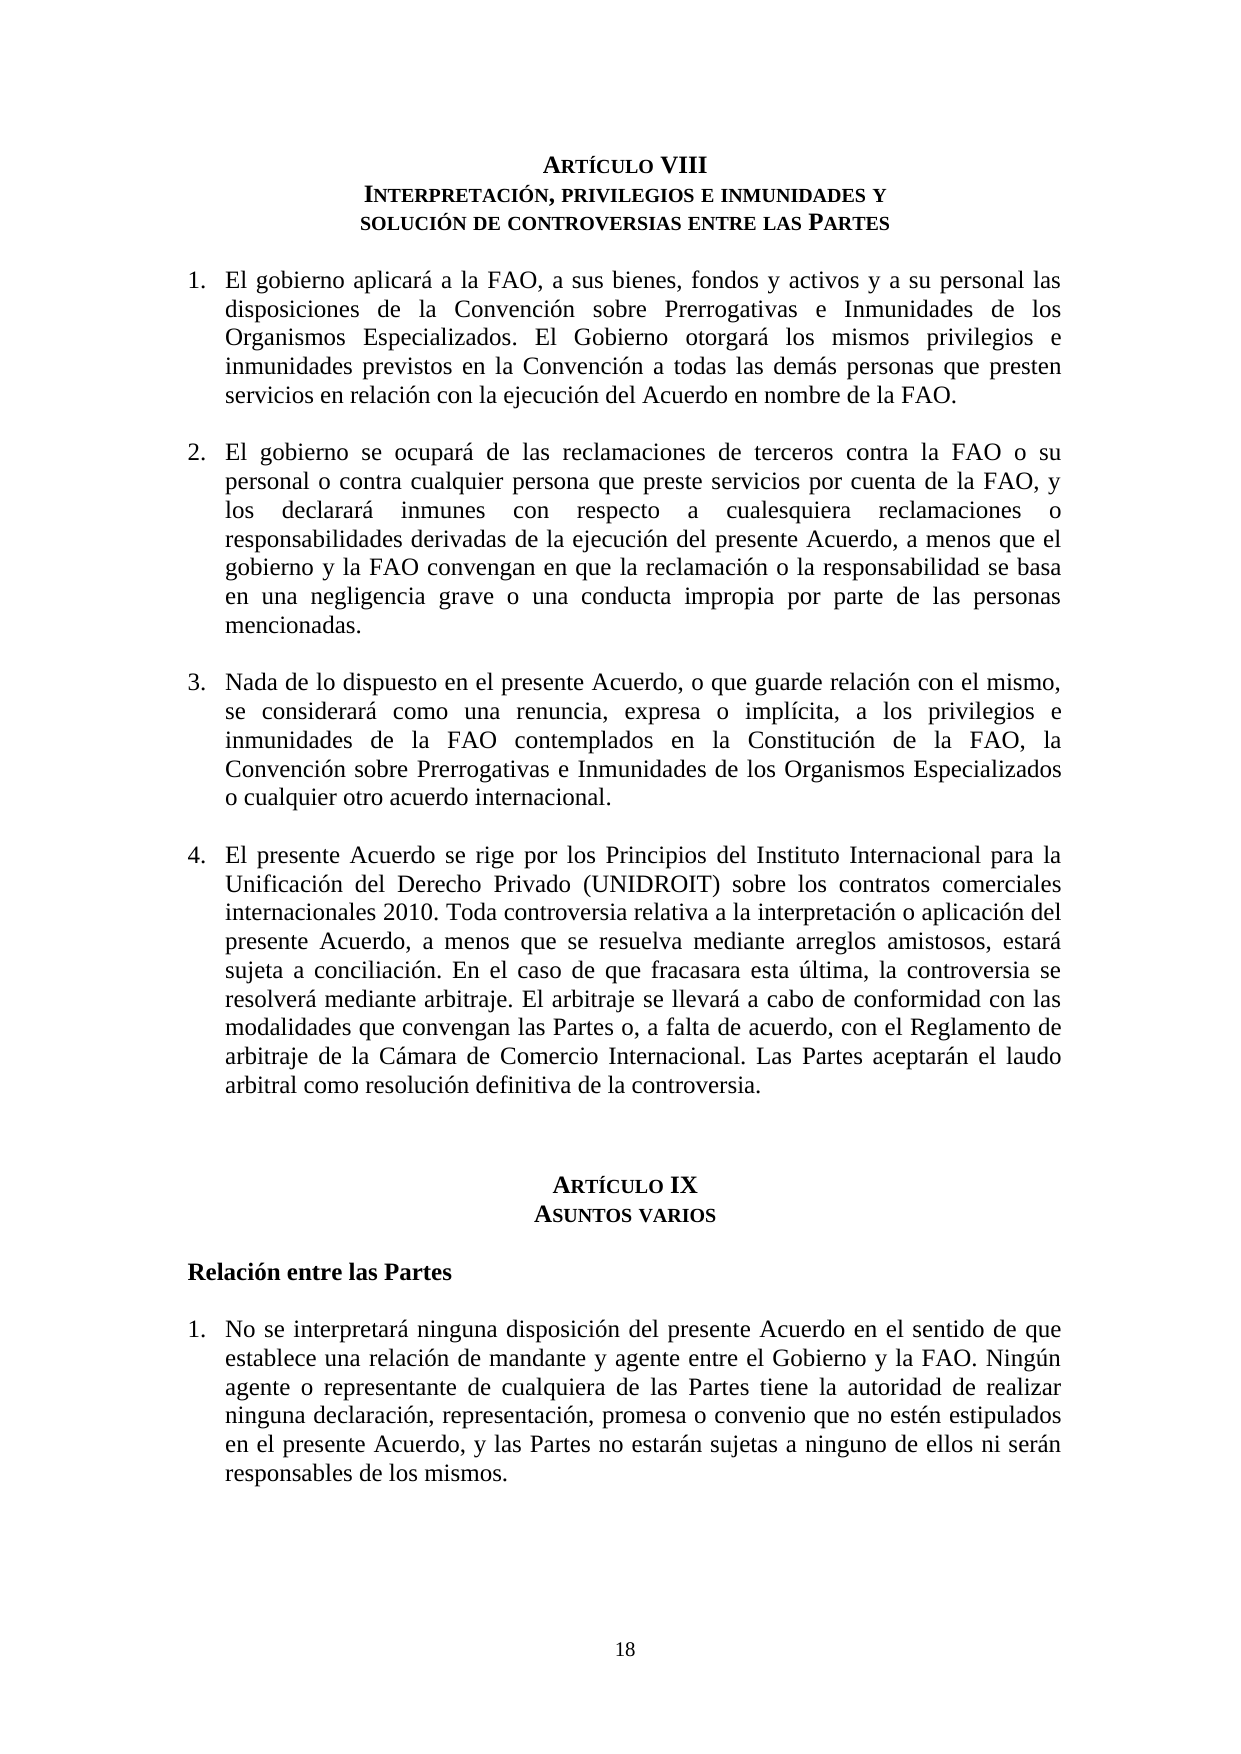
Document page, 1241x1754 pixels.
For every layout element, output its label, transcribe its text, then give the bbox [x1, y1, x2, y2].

text 3. Nada de lo dispuesto en el presente Acuerdo, o que guarde relación con el mismo, se considerará como una renuncia, expresa o implícita, a los privilegios e inmunidades de la FAO contemplados en la Constitución de la FAO, la Convención sobre Prerrogativas e Inmunidades de los Organismos Especializados o cualquier otro acuerdo internacional. [187, 667, 1062, 811]
text Relación entre las Partes [187, 1257, 1062, 1286]
list El gobierno se ocupará de las reclamaciones de terceros contra la FAO o su personal o contra cualquier persona que preste servicios por cuenta de la FAO, y los declarará inmunes con respecto a cualesquiera reclamaciones o responsabilidades derivadas de la ejecución del presente Acuerdo, a menos que el gobierno y la FAO convengan en que la reclamación o la responsabilidad se basa en una negligencia grave o una conducta impropia por parte de las personas mencionadas. [187, 437, 1062, 639]
subtitle solución de controversias entre las Partes [187, 207, 1062, 236]
text 4. El presente Acuerdo se rige por los Principios del Instituto Internacional para la Unificación del Derecho Privado (UNIDROIT) sobre los contratos comerciales internacionales 2010. Toda controversia relativa a la interpretación o aplicación del presente Acuerdo, a menos que se resuelva mediante arreglos amistosos, estará sujeta a conciliación. En el caso de que fracasara esta última, la controversia se resolverá mediante arbitraje. El arbitraje se llevará a cabo de conformidad con las modalidades que convengan las Partes o, a falta de acuerdo, con el Reglamento de arbitraje de la Cámara de Comercio Internacional. Las Partes aceptarán el laudo arbitral como resolución definitiva de la controversia. [187, 840, 1062, 1099]
subtitle Artículo VIII [187, 150, 1062, 179]
text 1. No se interpretará ninguna disposición del presente Acuerdo en el sentido de que establece una relación de mandante y agente entre el Gobierno y la FAO. Ningún agente o representante de cualquiera de las Partes tiene la autoridad de realizar ninguna declaración, representación, promesa o convenio que no estén estipulados en el presente Acuerdo, y las Partes no estarán sujetas a ninguno de ellos ni serán responsables de los mismos. [187, 1314, 1062, 1487]
list El gobierno aplicará a la FAO, a sus bienes, fondos y activos y a su personal las disposiciones de la Convención sobre Prerrogativas e Inmunidades de los Organismos Especializados. El Gobierno otorgará los mismos privilegios e inmunidades previstos en la Convención a todas las demás personas que presten servicios en relación con la ejecución del Acuerdo en nombre de la FAO. [187, 265, 1062, 409]
subtitle Interpretación, privilegios e inmunidades y [187, 179, 1062, 207]
text Artículo IX [187, 1171, 1062, 1199]
text Asuntos varios [187, 1199, 1062, 1228]
